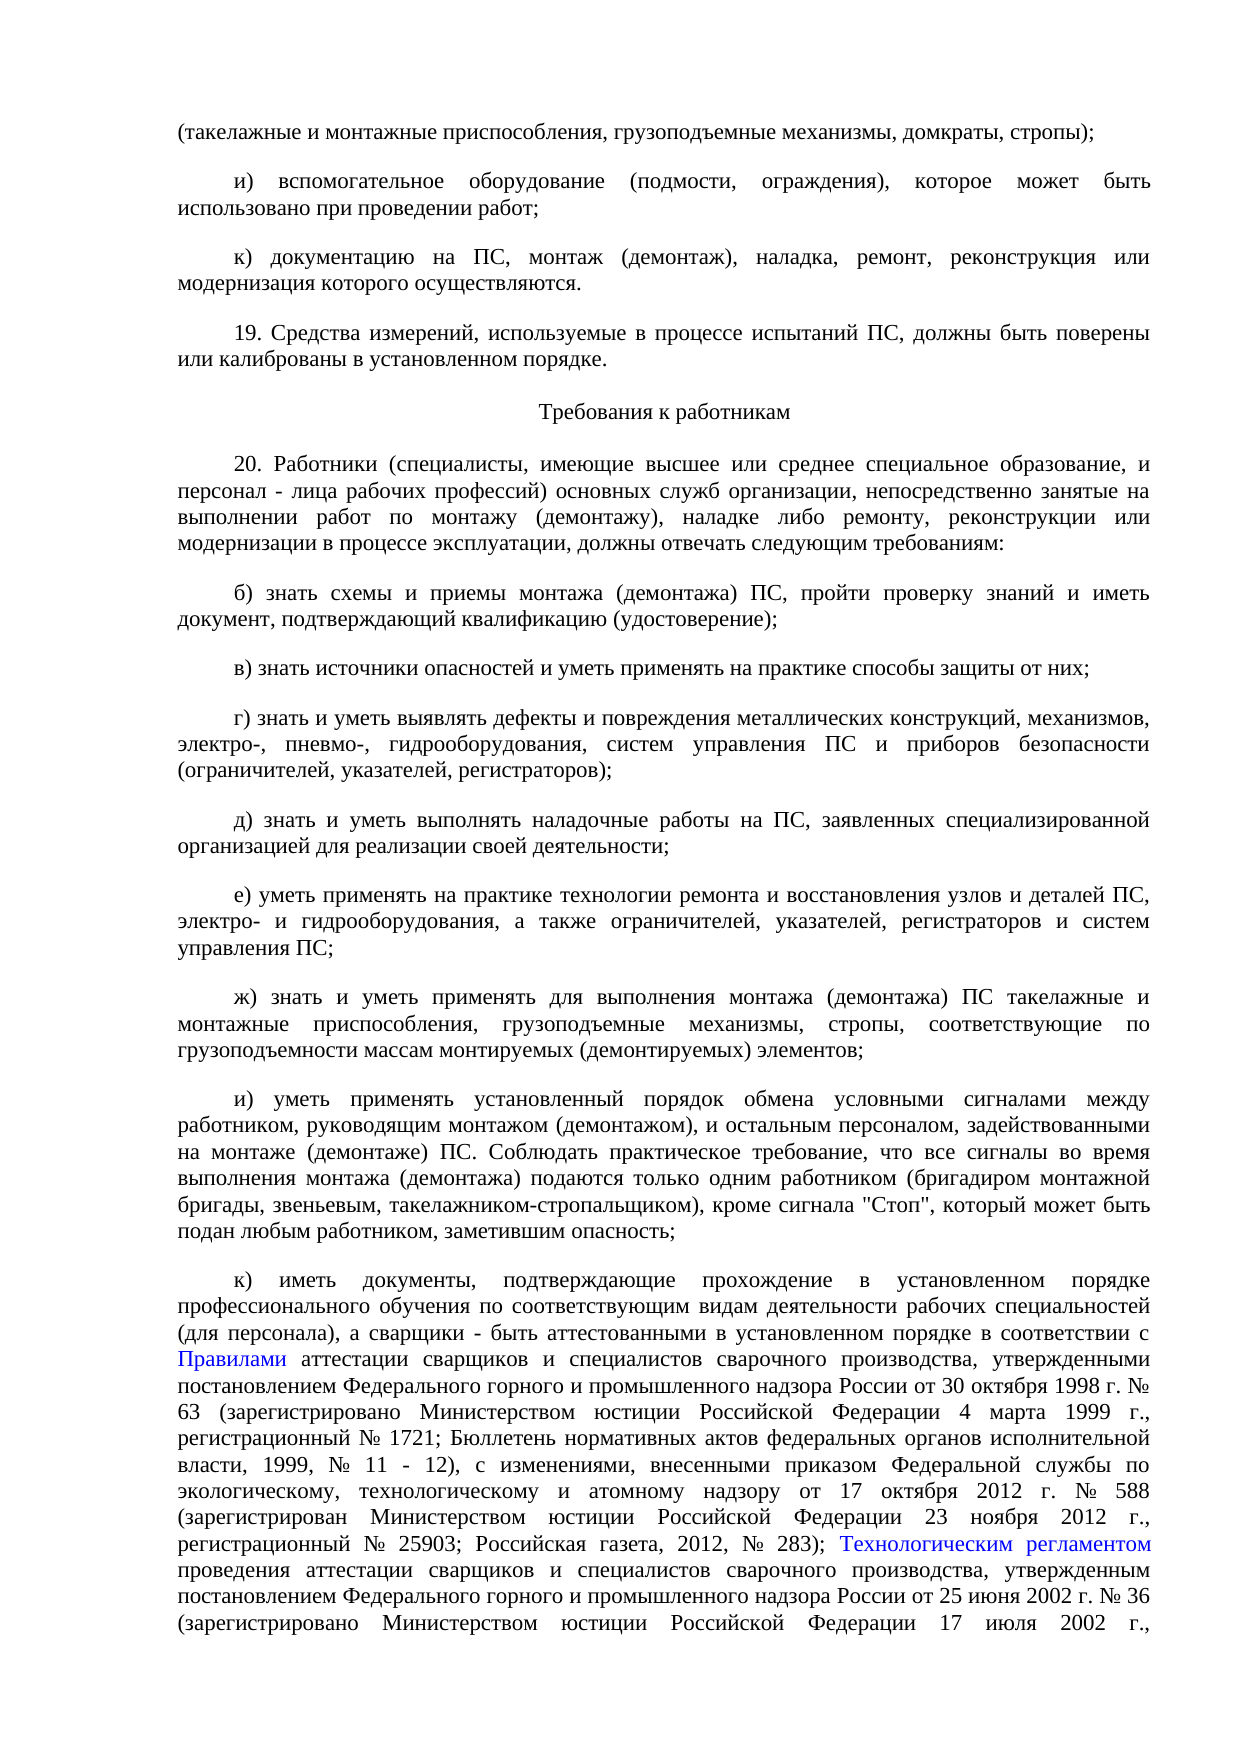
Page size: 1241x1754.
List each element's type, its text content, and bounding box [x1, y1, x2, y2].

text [177, 118, 1152, 144]
text ж) знать и уметь применять для выполнения монтажа (демонтажа) ПС такелажные и монтажные приспособления, грузоподъемные механизмы, стропы, соответствующие по грузоподъемности массам монтируемых (демонтируемых) элементов; [177, 983, 1152, 1062]
text е) уметь применять на практике технологии ремонта и восстановления узлов и деталей ПС, электро- и гидрооборудования, а также ограничителей, указателей, регистраторов и систем управления ПС; [177, 881, 1152, 960]
text б) знать схемы и приемы монтажа (демонтажа) ПС, пройти проверку знаний и иметь документ, подтверждающий квалификацию (удостоверение); [177, 579, 1152, 631]
text к) документацию на ПС, монтаж (демонтаж), наладка, ремонт, реконструкция или модернизация которого осуществляются. [177, 243, 1152, 296]
text и) вспомогательное оборудование (подмости, ограждения), которое может быть использовано при проведении работ; [177, 167, 1152, 220]
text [177, 1266, 1152, 1635]
text и) уметь применять установленный порядок обмена условными сигналами между работником, руководящим монтажом (демонтажом), и остальным персоналом, задействованными на монтаже (демонтаже) ПС. Соблюдать практическое требование, что все сигналы во время выполнения монтажа (демонтажа) подаются только одним работником (бригадиром монтажной бригады, звеньевым, такелажником-стропальщиком), кроме сигнала "Стоп", который может быть подан любым работником, заметившим опасность; [177, 1085, 1152, 1243]
text в) знать источники опасностей и уметь применять на практике способы защиты от них; [177, 654, 1152, 681]
text 19. Средства измерений, используемые в процессе испытаний ПС, должны быть поверены или калиброваны в установленном порядке. [177, 319, 1152, 371]
text 20. Работники (специалисты, имеющие высшее или среднее специальное образование, и персонал - лица рабочих профессий) основных служб организации, непосредственно занятые на выполнении работ по монтажу (демонтажу), наладке либо ремонту, реконструкции или модернизации в процессе эксплуатации, должны отвечать следующим требованиям: [177, 450, 1152, 556]
text Требования к работникам [177, 398, 1152, 424]
text д) знать и уметь выполнять наладочные работы на ПС, заявленных специализированной организацией для реализации своей деятельности; [177, 806, 1152, 858]
text г) знать и уметь выявлять дефекты и повреждения металлических конструкций, механизмов, электро-, пневмо-, гидрооборудования, систем управления ПС и приборов безопасности (ограничителей, указателей, регистраторов); [177, 704, 1152, 783]
